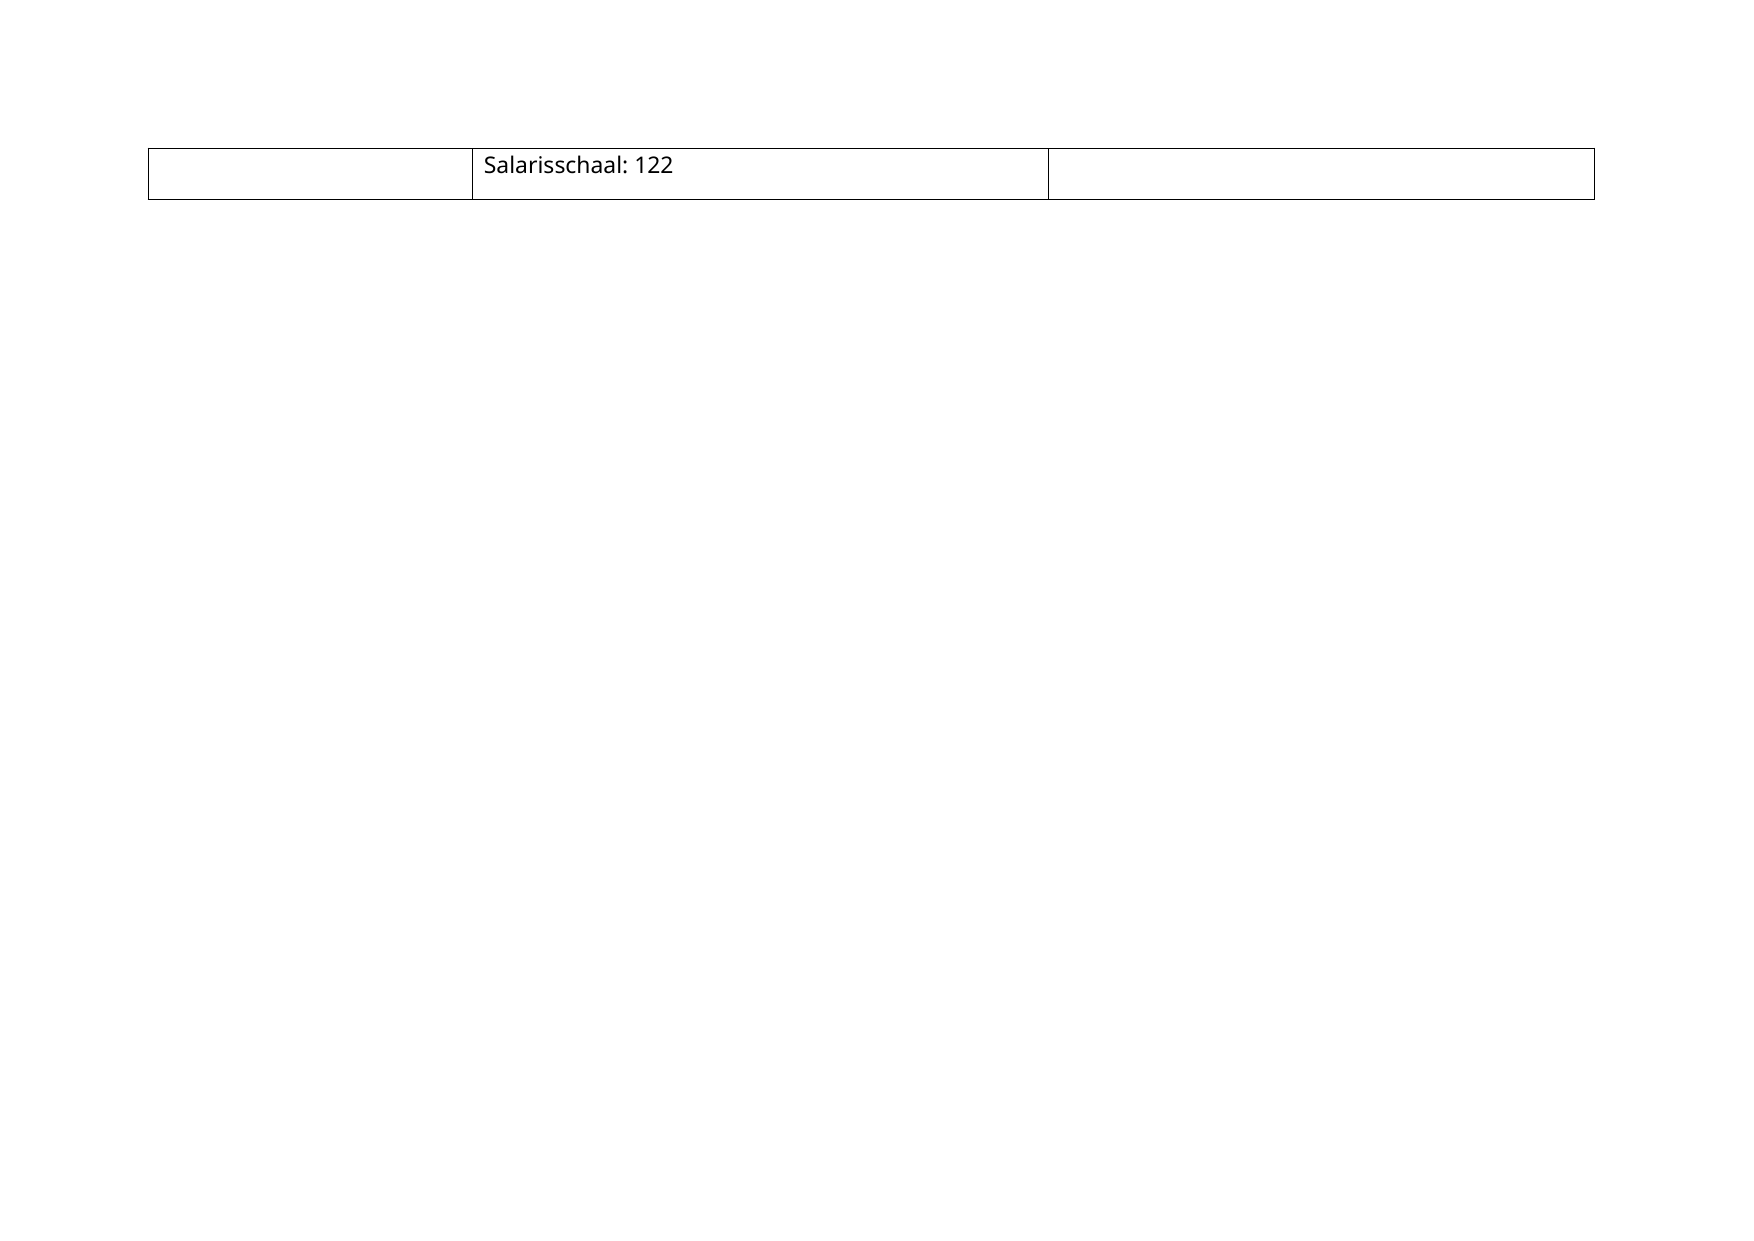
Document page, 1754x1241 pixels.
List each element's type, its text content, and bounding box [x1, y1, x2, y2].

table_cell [149, 149, 472, 199]
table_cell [473, 149, 1048, 199]
table_cell Nvt [1049, 149, 1594, 199]
